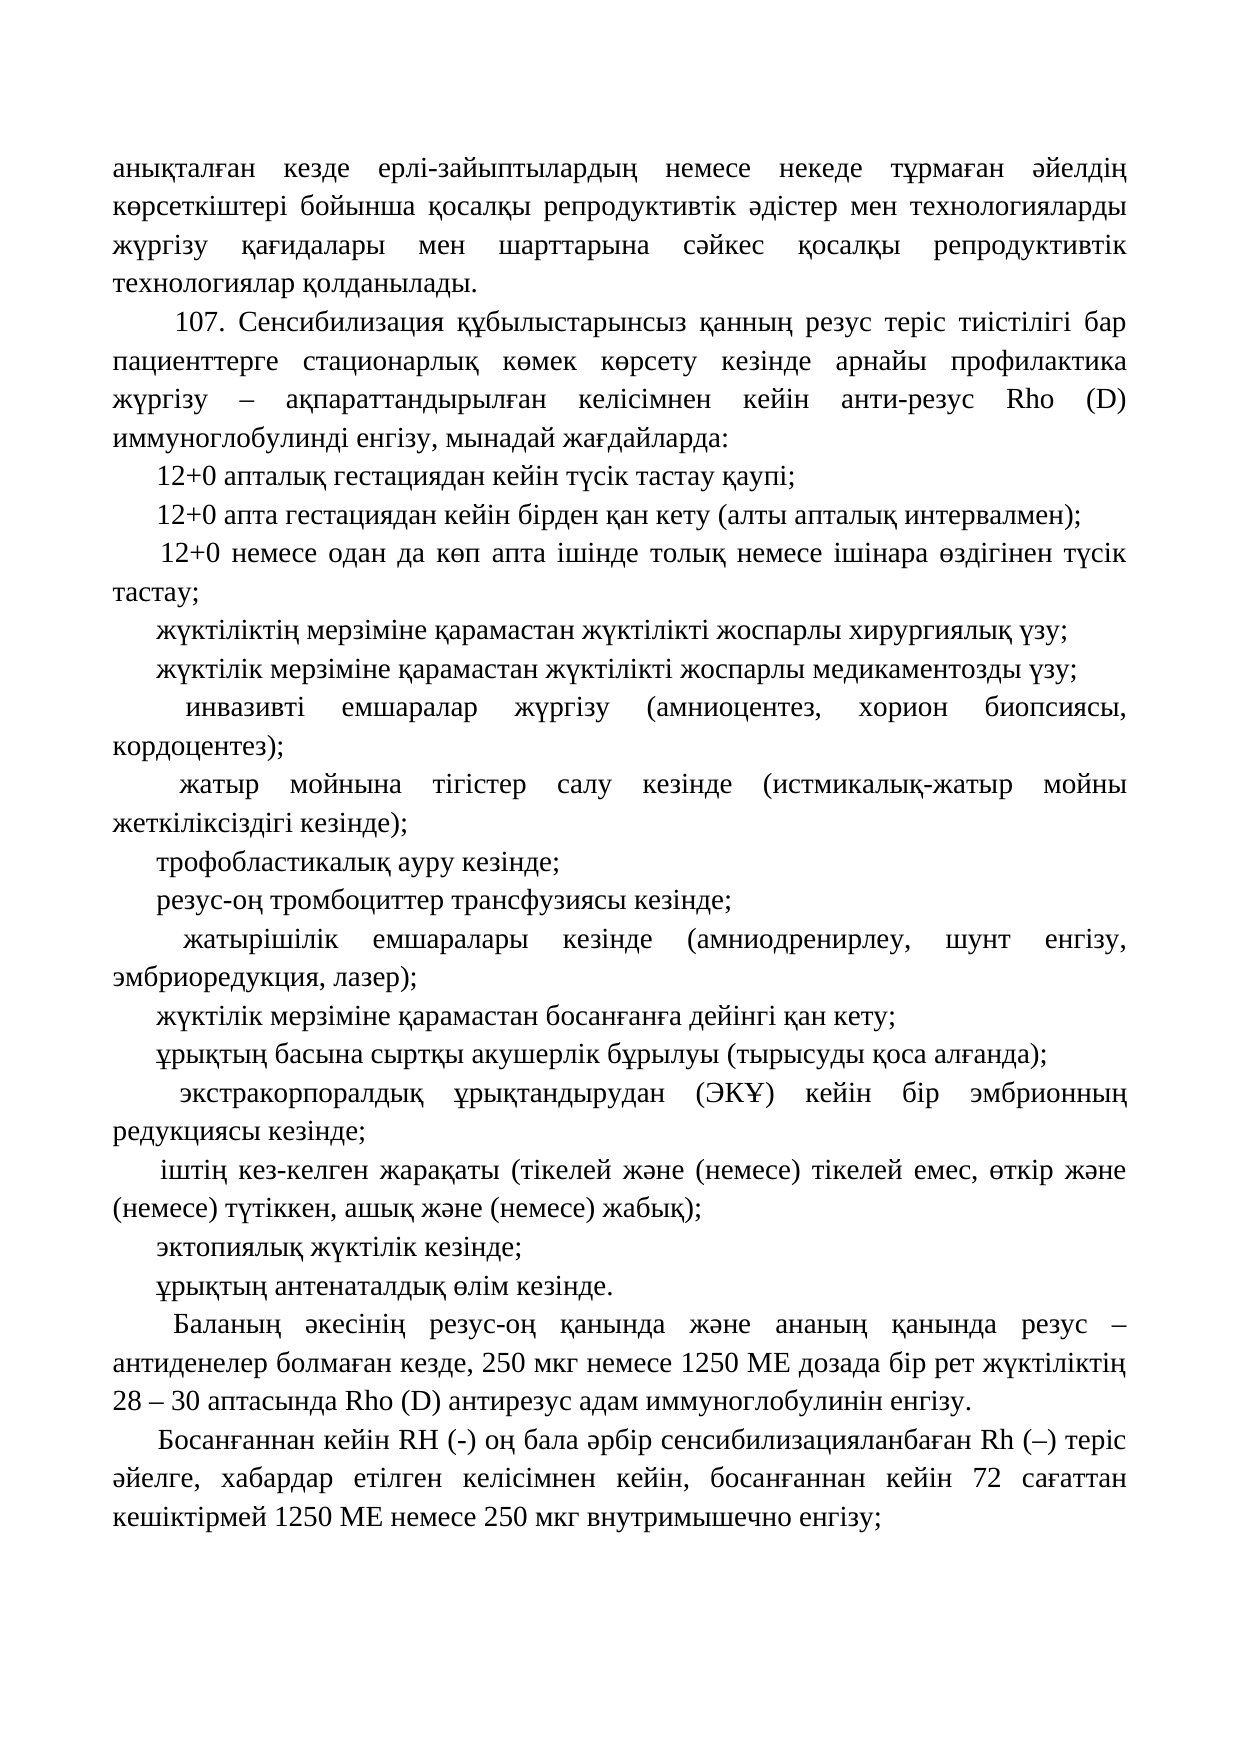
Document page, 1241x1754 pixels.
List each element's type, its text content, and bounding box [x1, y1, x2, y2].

text жүктіліктің мерзіміне қарамастан жүктілікті жоспарлы хирургиялық үзу; [112, 612, 1128, 646]
text 12+0 немесе одан да көп апта ішінде толық немесе ішінара өздігінен түсік тастау; [112, 535, 1128, 607]
text эктопиялық жүктілік кезінде; [112, 1229, 1128, 1263]
text Баланың әкесінің резус-оң қанында және ананың қанында резус – антиденелер болмаған кезде, 250 мкг немесе 1250 ME дозада бір рет жүктіліктің 28 – 30 аптасында Rho (D) антирезус адам иммуноглобулинін енгізу. [112, 1306, 1128, 1417]
text 107. Сенсибилизация құбылыстарынсыз қанның резус теріс тиістілігі бар пациенттерге стационарлық көмек көрсету кезінде арнайы профилактика жүргізу – ақпараттандырылған келісімнен кейін анти-резус Rho (D) иммуноглобулинді енгізу, мынадай жағдайларда: [112, 304, 1128, 453]
text жүктілік мерзіміне қарамастан жүктілікті жоспарлы медикаментозды үзу; [112, 651, 1128, 684]
text 12+0 апталық гестациядан кейін түсік тастау қаупі; [112, 458, 1128, 492]
text іштің кез-келген жарақаты (тікелей және (немесе) тікелей емес, өткір және (немесе) түтіккен, ашық және (немесе) жабық); [112, 1152, 1128, 1224]
text жатырішілік емшаралары кезінде (амниодренирлеу, шунт енгізу, эмбриоредукция, лазер); [112, 921, 1128, 993]
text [112, 150, 1128, 299]
text ұрықтың антенаталдық өлім кезінде. [112, 1268, 1128, 1301]
text 12+0 апта гестациядан кейін бірден қан кету (алты апталық интервалмен); [112, 497, 1128, 530]
text жүктілік мерзіміне қарамастан босанғанға дейінгі қан кету; [112, 998, 1128, 1031]
text резус-оң тромбоциттер трансфузиясы кезінде; [112, 882, 1128, 916]
text ұрықтың басына сыртқы акушерлік бұрылуы (тырысуды қоса алғанда); [112, 1036, 1128, 1070]
text Босанғаннан кейін RH (-) оң бала әрбір сенсибилизацияланбаған Rh (–) теріс әйелге, хабардар етілген келісімнен кейін, босанғаннан кейін 72 сағаттан кешіктірмей 1250 МЕ немесе 250 мкг внутримышечно енгізу; [112, 1422, 1128, 1532]
text трофобластикалық ауру кезінде; [112, 844, 1128, 877]
text жатыр мойнына тігістер салу кезінде (истмикалық-жатыр мойны жеткіліксіздігі кезінде); [112, 767, 1128, 839]
text инвазивті емшаралар жүргізу (амниоцентез, хорион биопсиясы, кордоцентез); [112, 689, 1128, 762]
text экстракорпоралдық ұрықтандырудан (ЭКҰ) кейін бір эмбрионның редукциясы кезінде; [112, 1075, 1128, 1147]
